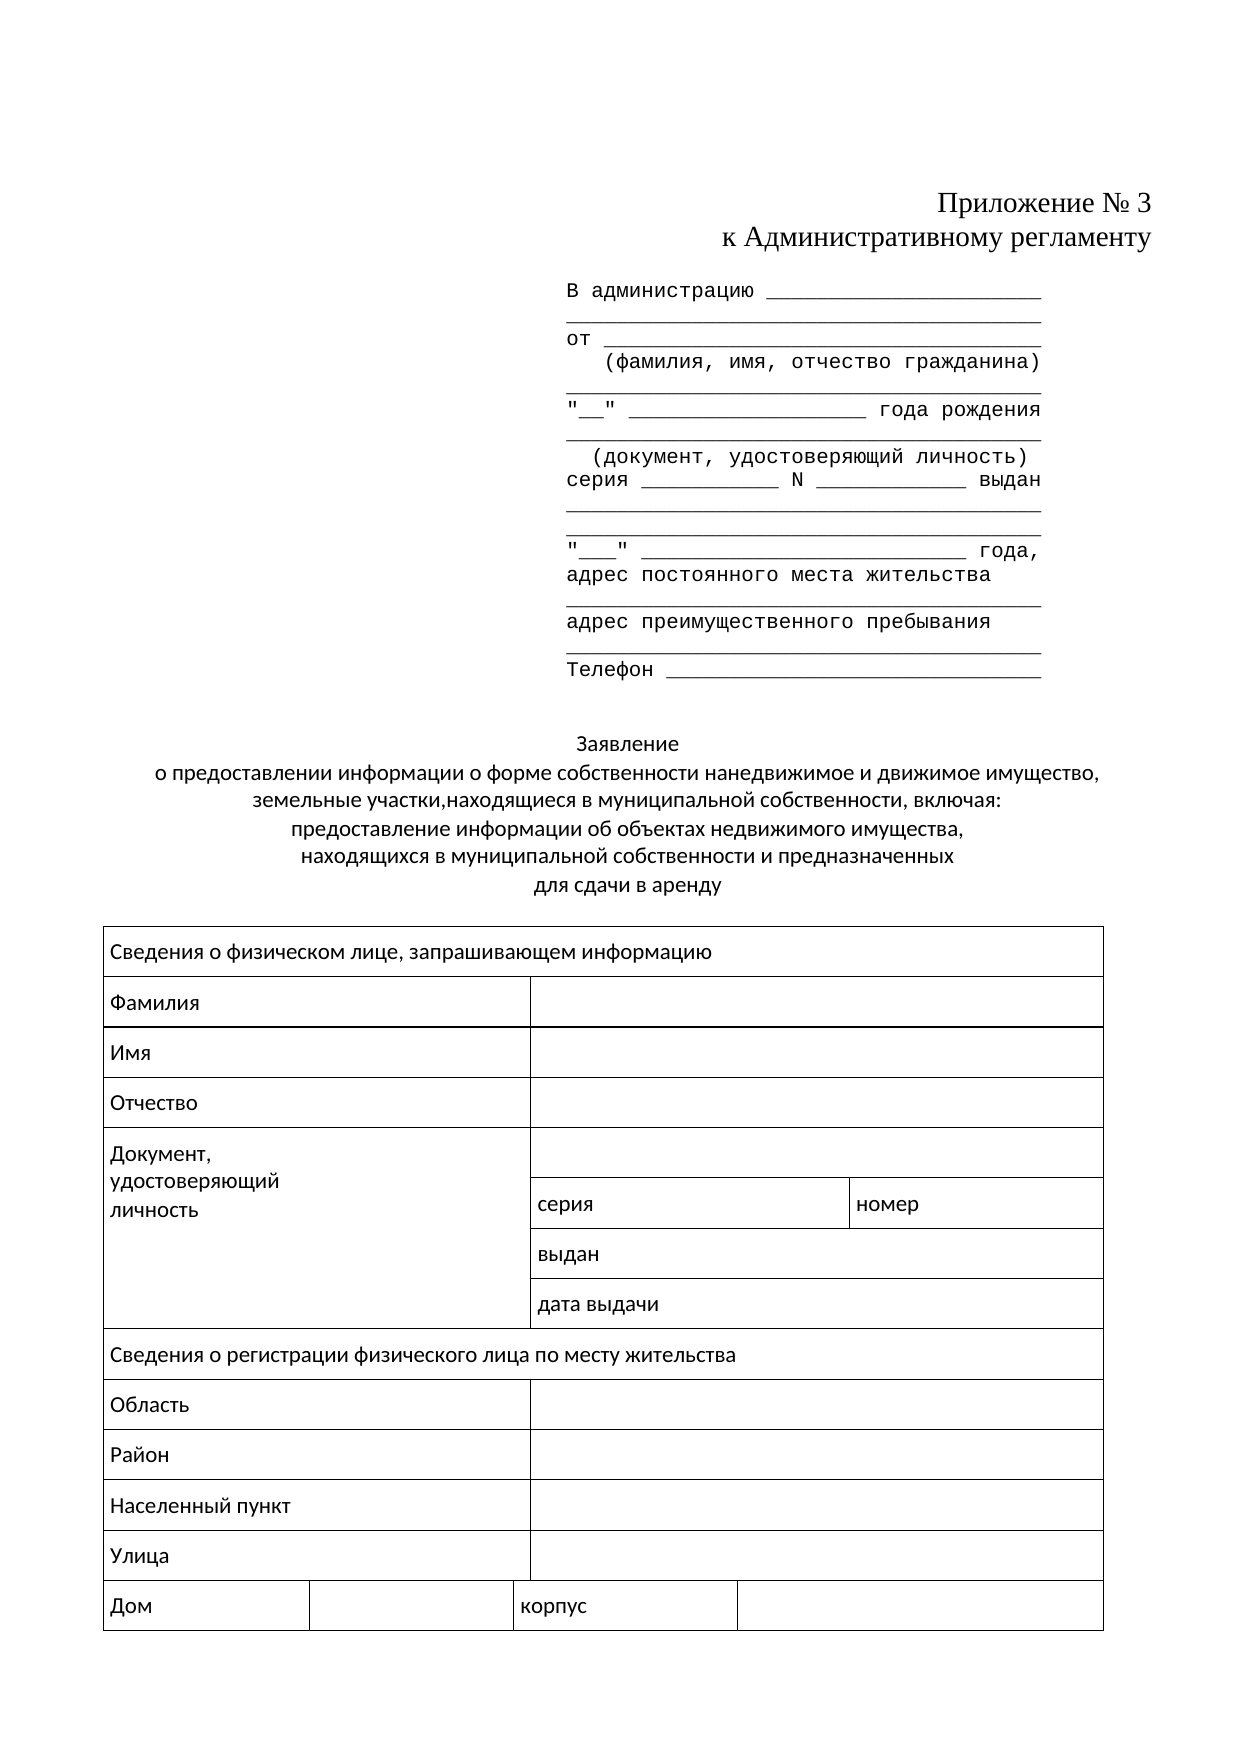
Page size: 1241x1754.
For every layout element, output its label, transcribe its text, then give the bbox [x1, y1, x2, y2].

text находящихся в муниципальной собственности и предназначенных [103, 842, 1152, 870]
text (фамилия, имя, отчество гражданина) [103, 351, 1152, 375]
text ______________________________________ [103, 422, 1152, 446]
table_cell [531, 1531, 1103, 1580]
table_cell Район [104, 1430, 530, 1479]
text (документ, удостоверяющий личность) [103, 446, 1152, 469]
text Телефон ______________________________ [103, 659, 1152, 682]
text ______________________________________ [103, 635, 1152, 659]
table_cell корпус [514, 1581, 737, 1630]
table_cell Сведения о регистрации физического лица по месту жительства [104, 1329, 1103, 1378]
text серия ___________ N ____________ выдан [103, 469, 1152, 493]
table_cell Улица [104, 1531, 530, 1580]
text ______________________________________ [103, 588, 1152, 611]
table_cell [531, 1078, 1103, 1127]
text от ___________________________________ [103, 328, 1152, 351]
table_cell [738, 1581, 1103, 1630]
text ______________________________________ [103, 375, 1152, 398]
table_cell [531, 1430, 1103, 1479]
text ______________________________________ [103, 517, 1152, 540]
text адрес постоянного места жительства [103, 564, 1152, 588]
table_cell [310, 1581, 513, 1630]
text "___" __________________________ года, [103, 540, 1152, 564]
text ______________________________________ [103, 304, 1152, 328]
text предоставление информации об объектах недвижимого имущества, [103, 814, 1152, 842]
table_cell [531, 1128, 1103, 1177]
table_cell Населенный пункт [104, 1480, 530, 1529]
table_cell дата выдачи [531, 1279, 1103, 1328]
table_header Сведения о физическом лице, запрашивающем информацию [104, 927, 1103, 976]
table_cell Область [104, 1380, 530, 1429]
text к Административному регламенту [103, 219, 1152, 252]
table_cell номер [850, 1178, 1103, 1228]
text о предоставлении информации о форме собственности нанедвижимое и движимое имущество, земельные участки,находящиеся в муниципальной собственности, включая: [103, 758, 1152, 814]
table_cell Документ, удостоверяющий личность [104, 1128, 530, 1328]
table_cell [531, 977, 1103, 1026]
text ______________________________________ [103, 493, 1152, 517]
text Приложение № 3 [103, 185, 1152, 219]
table_cell выдан [531, 1229, 1103, 1278]
text адрес преимущественного пребывания [103, 611, 1152, 635]
text В администрацию ______________________ [103, 280, 1152, 304]
table_cell Дом [104, 1581, 309, 1630]
text "__" ___________________ года рождения [103, 398, 1152, 422]
table_cell серия [531, 1178, 849, 1228]
table_cell [531, 1028, 1103, 1077]
table_cell [531, 1480, 1103, 1529]
table_cell Фамилия [104, 977, 530, 1026]
table_cell [531, 1380, 1103, 1429]
table_cell Имя [104, 1028, 530, 1077]
table_cell Отчество [104, 1078, 530, 1127]
text для сдачи в аренду [103, 870, 1152, 898]
text Заявление [103, 729, 1152, 758]
